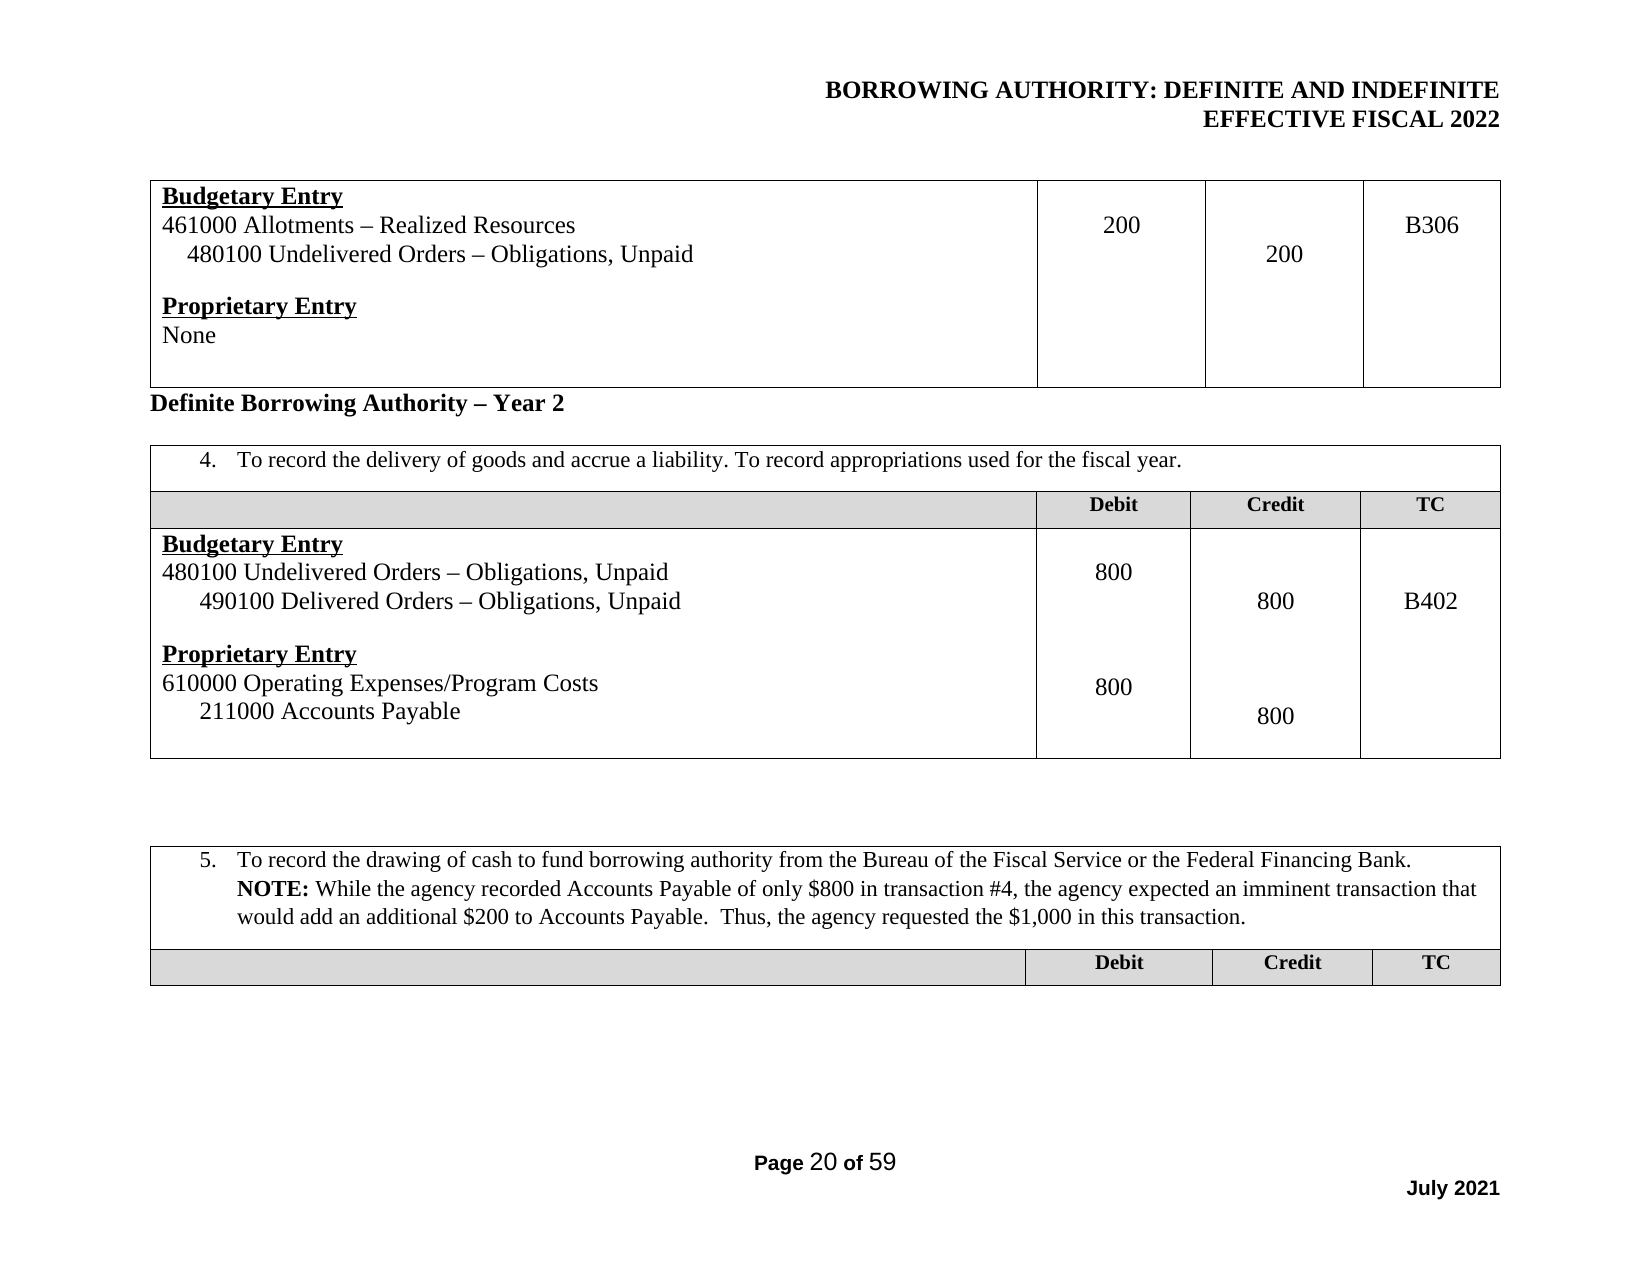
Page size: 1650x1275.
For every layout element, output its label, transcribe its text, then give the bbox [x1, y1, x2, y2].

table_cell 800 800 [1037, 529, 1190, 758]
table_cell Credit [1191, 492, 1360, 528]
table_header To record the delivery of goods and accrue a liability. To record appropriations used for the fiscal year. [151, 446, 1500, 491]
table_cell Credit [1213, 950, 1372, 985]
table_cell TC [1361, 492, 1500, 528]
table_cell B402 [1361, 529, 1500, 758]
table_cell Budgetary Entry 461000 Allotments – Realized Resources 480100 Undelivered Orders – Obligations, Unpaid Proprietary Entry None [151, 181, 1037, 387]
table_cell TC [1373, 950, 1500, 985]
table_header To record the drawing of cash to fund borrowing authority from the Bureau of the Fiscal Service or the Federal Financing Bank. NOTE: While the agency recorded Accounts Payable of only $800 in transaction #4, the agency expected an imminent transaction that would add an additional $200 to Accounts Payable. Thus, the agency requested the $1,000 in this transaction. [151, 847, 1500, 948]
table_cell Budgetary Entry 480100 Undelivered Orders – Obligations, Unpaid 490100 Delivered Orders – Obligations, Unpaid Proprietary Entry 610000 Operating Expenses/Program Costs 211000 Accounts Payable [151, 529, 1036, 758]
table_cell 200 [1206, 181, 1363, 387]
table_cell Debit [1026, 950, 1212, 985]
table_cell 800 800 [1191, 529, 1360, 758]
table_cell [151, 492, 1036, 528]
table_cell Debit [1037, 492, 1190, 528]
text Definite Borrowing Authority – Year 2 [150, 388, 1500, 416]
table_cell B306 [1364, 181, 1500, 387]
table_cell 200 [1038, 181, 1205, 387]
table_cell [151, 950, 1025, 985]
